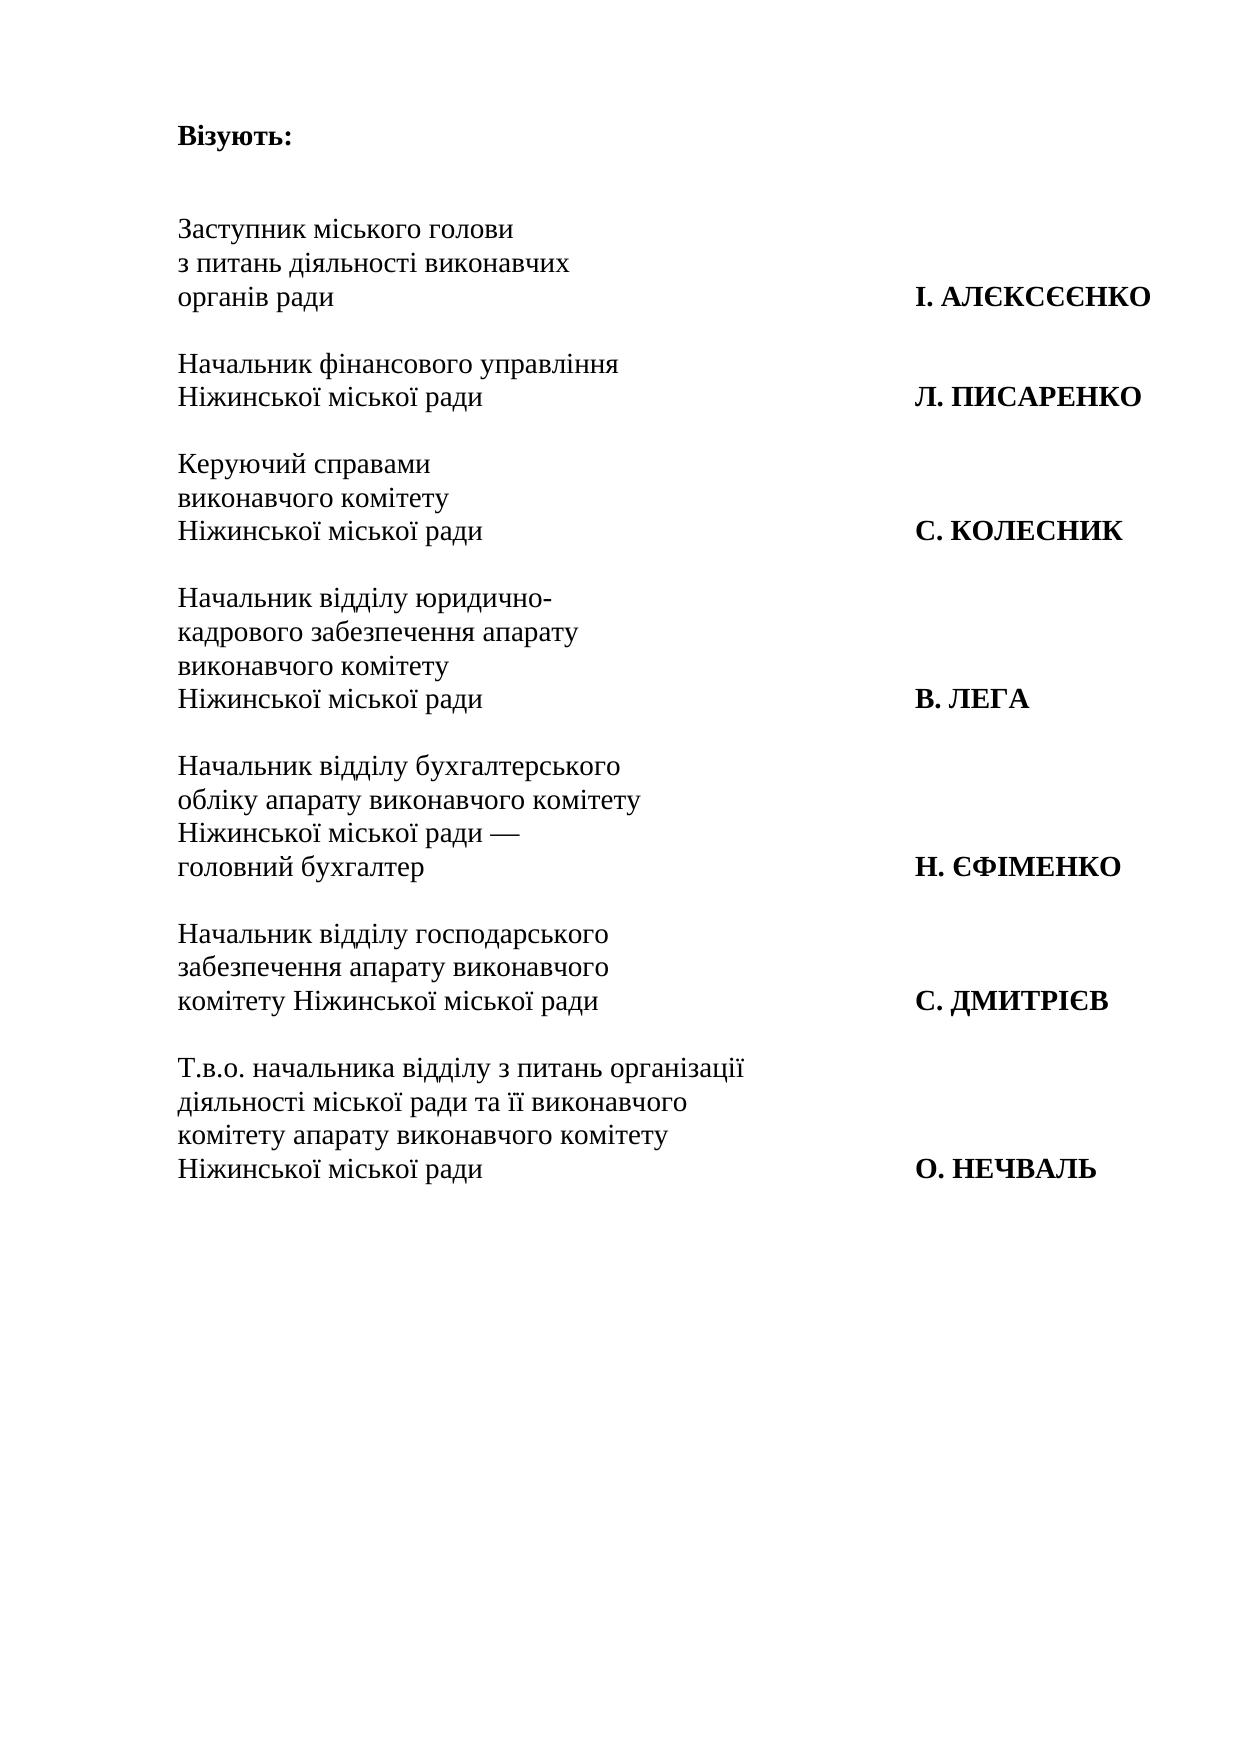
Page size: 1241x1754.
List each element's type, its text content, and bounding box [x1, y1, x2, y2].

text забезпечення апарату виконавчого [177, 949, 1152, 983]
text головний бухгалтер Н. ЄФІМЕНКО [177, 849, 1152, 882]
text Начальник відділу бухгалтерського [177, 748, 1152, 782]
text органів ради І. АЛЄКСЄЄНКО [177, 279, 1152, 312]
text Заступник міського голови [177, 212, 1152, 245]
text з питань діяльності виконавчих [177, 245, 1152, 279]
text Начальник відділу юридично- [177, 581, 1152, 614]
text виконавчого комітету [177, 648, 1152, 681]
text кадрового забезпечення апарату [177, 614, 1152, 648]
text Начальник відділу господарського [177, 916, 1152, 949]
text Ніжинської міської ради В. ЛЕГА [177, 681, 1152, 715]
text діяльності міської ради та її виконавчого [177, 1084, 1152, 1117]
text обліку апарату виконавчого комітету [177, 782, 1152, 815]
text виконавчого комітету [177, 480, 1152, 513]
text Начальник фінансового управління [177, 346, 1152, 379]
text Ніжинської міської ради — [177, 815, 1152, 849]
text комітету Ніжинської міської ради С. ДМИТРІЄВ [177, 983, 1152, 1017]
text Ніжинської міської ради С. КОЛЕСНИК [177, 513, 1152, 547]
text Керуючий справами [177, 446, 1152, 480]
text Ніжинської міської ради О. НЕЧВАЛЬ [177, 1151, 1152, 1184]
text Т.в.о. начальника відділу з питань організації [177, 1050, 1152, 1084]
text Ніжинської міської ради Л. ПИСАРЕНКО [177, 379, 1152, 413]
text комітету апарату виконавчого комітету [177, 1117, 1152, 1151]
text ЗЗВізують: [177, 118, 1152, 152]
